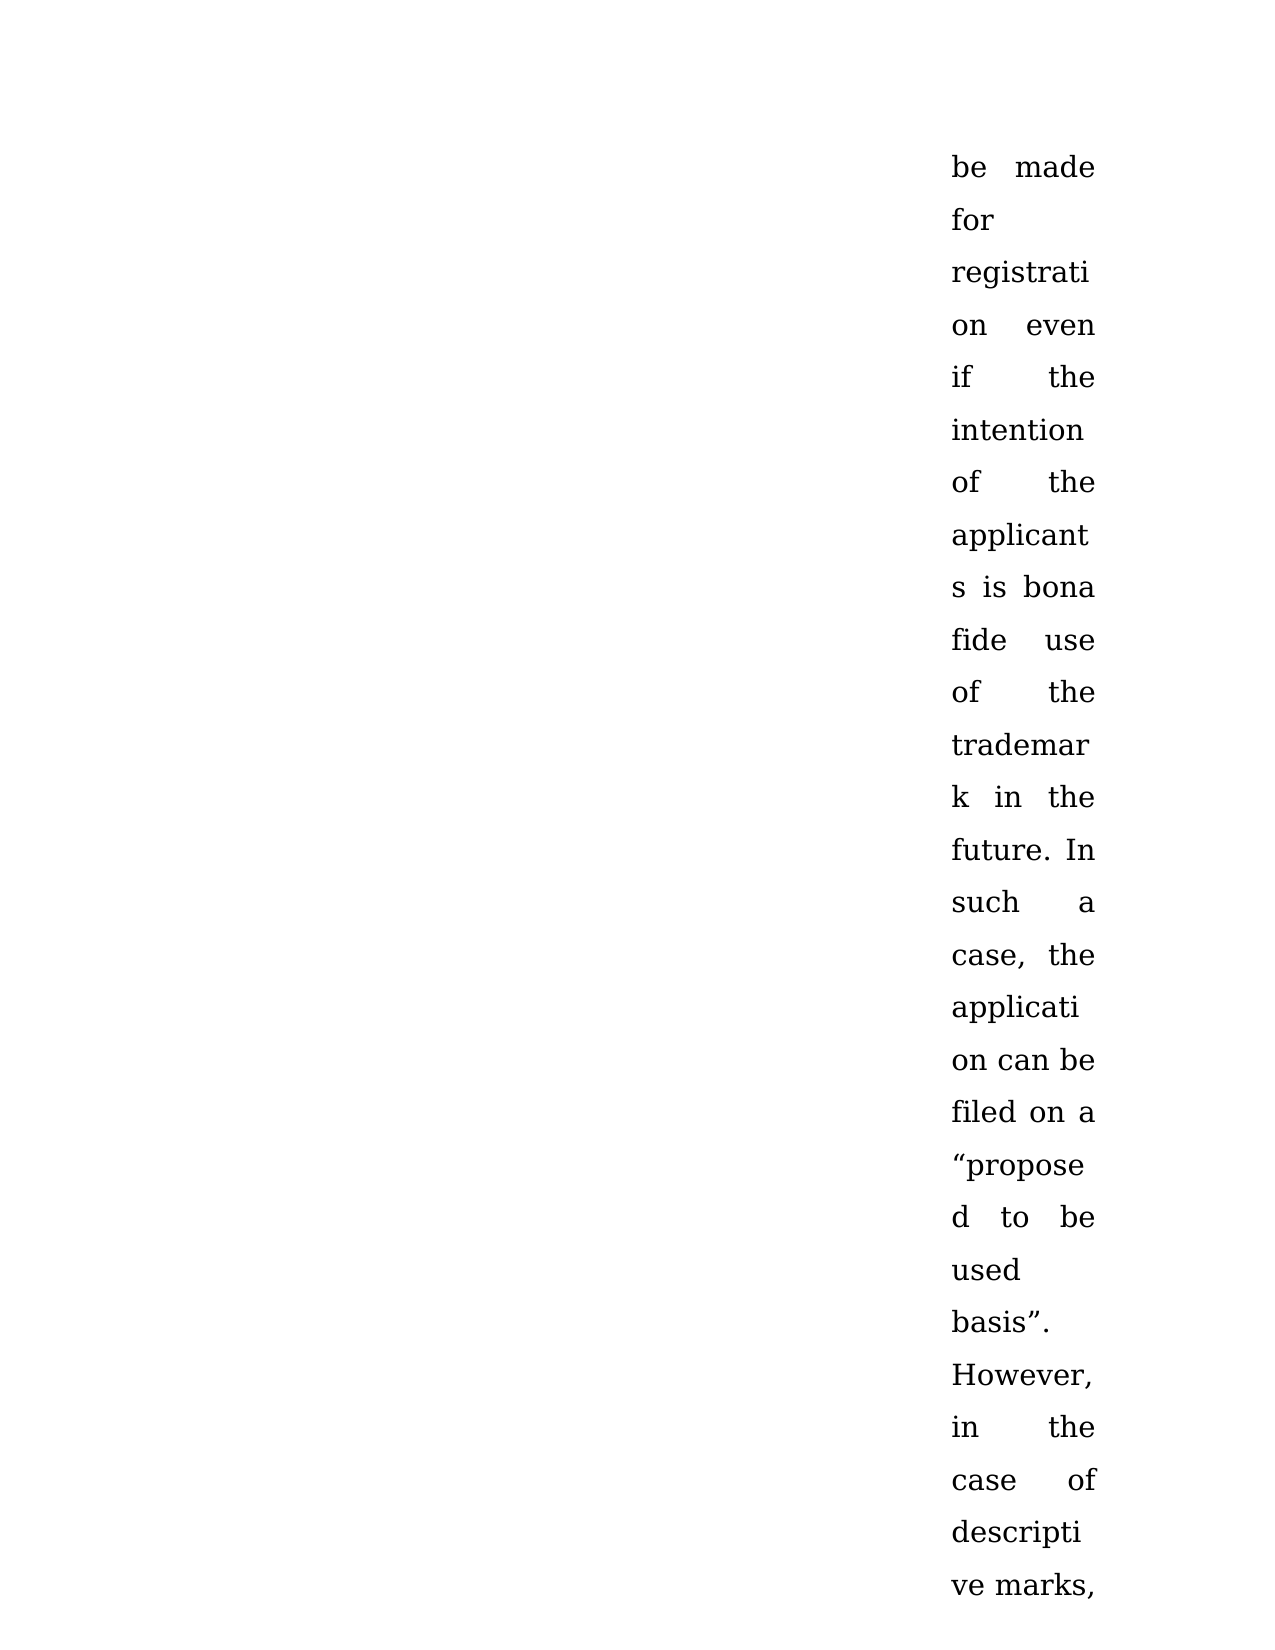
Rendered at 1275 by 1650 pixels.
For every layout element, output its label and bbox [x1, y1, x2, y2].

text [932, 149, 1096, 1601]
